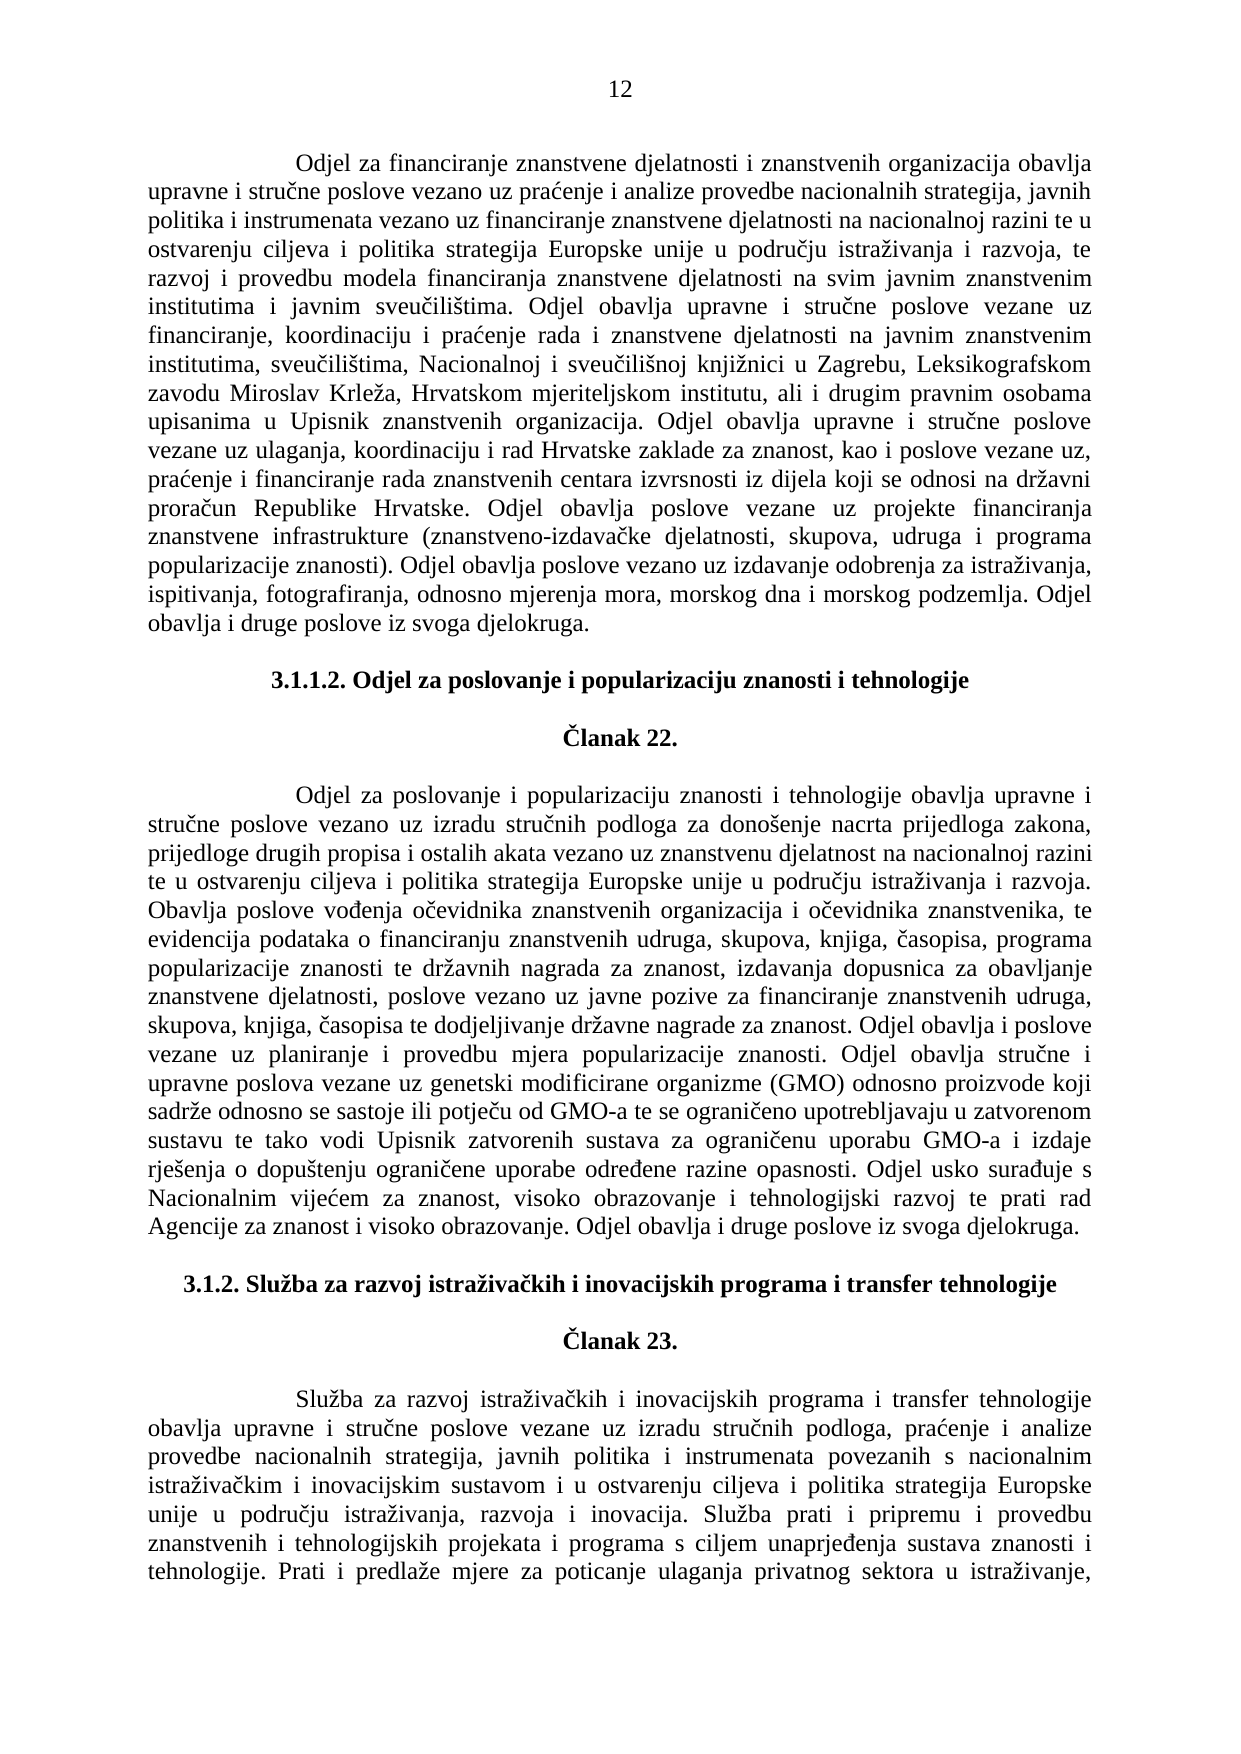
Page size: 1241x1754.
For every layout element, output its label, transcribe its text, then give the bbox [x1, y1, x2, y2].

text 3.1.1.2. Odjel za poslovanje i popularizaciju znanosti i tehnologije [148, 665, 1093, 694]
text 3.1.2. Služba za razvoj istraživačkih i inovacijskih programa i transfer tehnologije [148, 1269, 1093, 1298]
text Odjel za financiranje znanstvene djelatnosti i znanstvenih organizacija obavlja upravne i stručne poslove vezano uz praćenje i analize provedbe nacionalnih strategija, javnih politika i instrumenata vezano uz financiranje znanstvene djelatnosti na nacionalnoj razini te u ostvarenju ciljeva i politika strategija Europske unije u području istraživanja i razvoja, te razvoj i provedbu modela financiranja znanstvene djelatnosti na svim javnim znanstvenim institutima i javnim sveučilištima. Odjel obavlja upravne i stručne poslove vezane uz financiranje, koordinaciju i praćenje rada i znanstvene djelatnosti na javnim znanstvenim institutima, sveučilištima, Nacionalnoj i sveučilišnoj knjižnici u Zagrebu, Leksikografskom zavodu Miroslav Krleža, Hrvatskom mjeriteljskom institutu, ali i drugim pravnim osobama upisanima u Upisnik znanstvenih organizacija. Odjel obavlja upravne i stručne poslove vezane uz ulaganja, koordinaciju i rad Hrvatske zaklade za znanost, kao i poslove vezane uz, praćenje i financiranje rada znanstvenih centara izvrsnosti iz dijela koji se odnosi na državni proračun Republike Hrvatske. Odjel obavlja poslove vezane uz projekte financiranja znanstvene infrastrukture (znanstveno-izdavačke djelatnosti, skupova, udruga i programa popularizacije znanosti). Odjel obavlja poslove vezano uz izdavanje odobrenja za istraživanja, ispitivanja, fotografiranja, odnosno mjerenja mora, morskog dna i morskog podzemlja. Odjel obavlja i druge poslove iz svoga djelokruga. [148, 148, 1093, 636]
text Odjel za poslovanje i popularizaciju znanosti i tehnologije obavlja upravne i stručne poslove vezano uz izradu stručnih podloga za donošenje nacrta prijedloga zakona, prijedloge drugih propisa i ostalih akata vezano uz znanstvenu djelatnost na nacionalnoj razini te u ostvarenju ciljeva i politika strategija Europske unije u području istraživanja i razvoja. Obavlja poslove vođenja očevidnika znanstvenih organizacija i očevidnika znanstvenika, te evidencija podataka o financiranju znanstvenih udruga, skupova, knjiga, časopisa, programa popularizacije znanosti te državnih nagrada za znanost, izdavanja dopusnica za obavljanje znanstvene djelatnosti, poslove vezano uz javne pozive za financiranje znanstvenih udruga, skupova, knjiga, časopisa te dodjeljivanje državne nagrade za znanost. Odjel obavlja i poslove vezane uz planiranje i provedbu mjera popularizacije znanosti. Odjel obavlja stručne i upravne poslova vezane uz genetski modificirane organizme (GMO) odnosno proizvode koji sadrže odnosno se sastoje ili potječu od GMO-a te se ograničeno upotrebljavaju u zatvorenom sustavu te tako vodi Upisnik zatvorenih sustava za ograničenu uporabu GMO-a i izdaje rješenja o dopuštenju ograničene uporabe određene razine opasnosti. Odjel usko surađuje s Nacionalnim vijećem za znanost, visoko obrazovanje i tehnologijski razvoj te prati rad Agencije za znanost i visoko obrazovanje. Odjel obavlja i druge poslove iz svoga djelokruga. [148, 780, 1093, 1240]
text Članak 23. [148, 1326, 1093, 1355]
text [148, 1384, 1093, 1585]
text Članak 22. [148, 723, 1093, 751]
